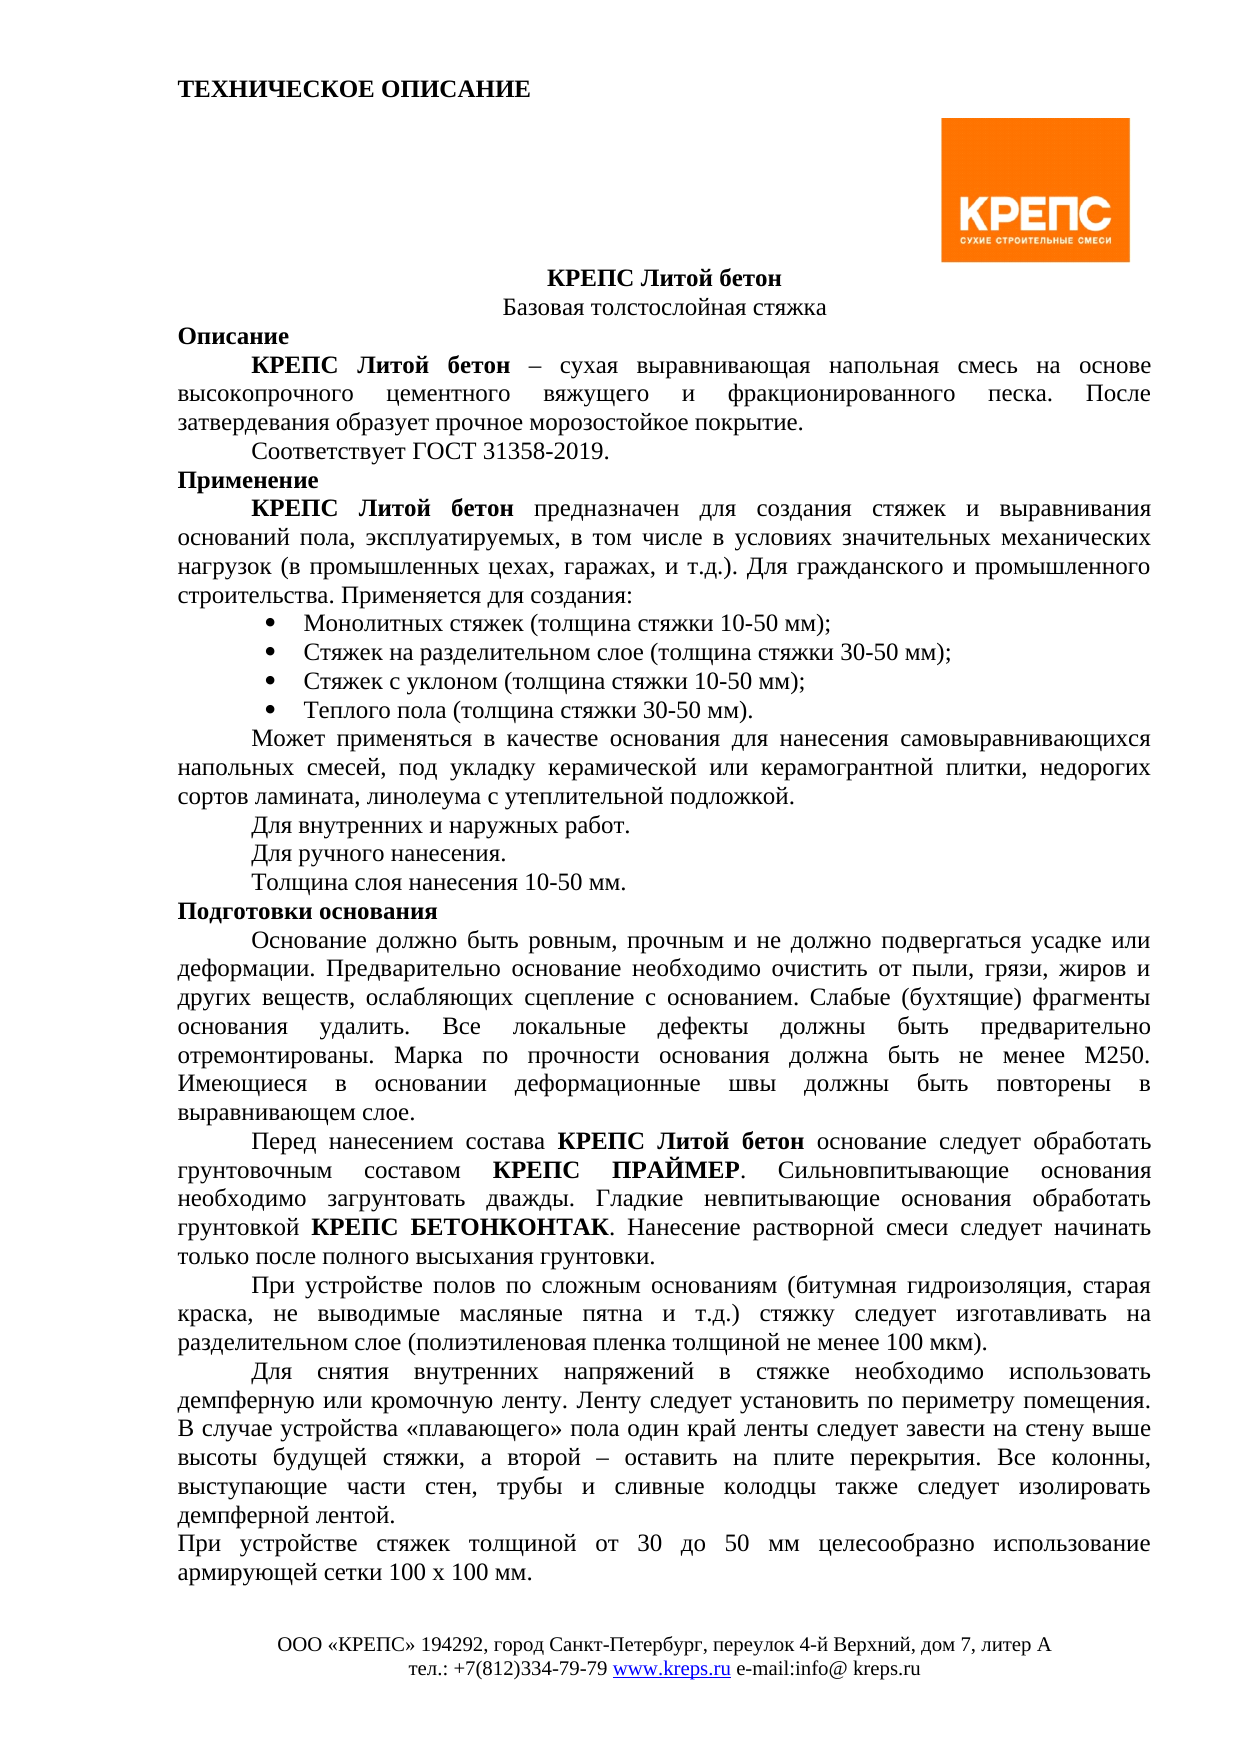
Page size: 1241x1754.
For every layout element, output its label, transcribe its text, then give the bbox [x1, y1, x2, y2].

text Для внутренних и наружных работ. [177, 810, 1152, 838]
text Для снятия внутренних напряжений в стяжке необходимо использовать демпферную или кромочную ленту. Ленту следует установить по периметру помещения. В случае устройства «плавающего» пола один край ленты следует завести на стену выше высоты будущей стяжки, а второй – оставить на плите перекрытия. Все колонны, выступающие части стен, трубы и сливные колодцы также следует изолировать демпферной лентой. [177, 1356, 1152, 1528]
text Для ручного нанесения. [177, 838, 1152, 867]
text Соответствует ГОСТ 31358-2019. [177, 436, 1152, 465]
text Толщина слоя нанесения 10-50 мм. [177, 867, 1152, 896]
text Применение [177, 465, 1152, 493]
text Перед нанесением состава КРЕПС Литой бетон основание следует обработать грунтовочным составом КРЕПС ПРАЙМЕР. Сильновпитывающие основания необходимо загрунтовать дважды. Гладкие невпитывающие основания обработать грунтовкой КРЕПС БЕТОНКОНТАК. Нанесение растворной смеси следует начинать только после полного высыхания грунтовки. [177, 1126, 1152, 1270]
text КРЕПС Литой бетон [177, 264, 1152, 292]
text Базовая толстослойная стяжка [177, 292, 1152, 321]
text КРЕПС Литой бетон – сухая выравнивающая напольная смесь на основе высокопрочного цементного вяжущего и фракционированного песка. После затвердевания образует прочное морозостойкое покрытие. [177, 350, 1152, 436]
text Может применяться в качестве основания для нанесения самовыравнивающихся напольных смесей, под укладку керамической или керамогрантной плитки, недорогих сортов ламината, линолеума с утеплительной подложкой. [177, 723, 1152, 810]
picture [177, 118, 1201, 264]
text Описание [177, 321, 1152, 350]
list Монолитных стяжек (толщина стяжки 10-50 мм); [266, 608, 1152, 637]
list Теплого пола (толщина стяжки 30-50 мм). [266, 695, 1152, 723]
text КРЕПС Литой бетон предназначен для создания стяжек и выравнивания оснований пола, эксплуатируемых, в том числе в условиях значительных механических нагрузок (в промышленных цехах, гаражах, и т.д.). Для гражданского и промышленного строительства. Применяется для создания: [177, 493, 1152, 608]
text Основание должно быть ровным, прочным и не должно подвергаться усадке или деформации. Предварительно основание необходимо очистить от пыли, грязи, жиров и других веществ, ослабляющих сцепление с основанием. Слабые (бухтящие) фрагменты основания удалить. Все локальные дефекты должны быть предварительно отремонтированы. Марка по прочности основания должна быть не менее М250. Имеющиеся в основании деформационные швы должны быть повторены в выравнивающем слое. [177, 925, 1152, 1126]
list Стяжек с уклоном (толщина стяжки 10-50 мм); [266, 666, 1152, 695]
text При устройстве полов по сложным основаниям (битумная гидроизоляция, старая краска, не выводимые масляные пятна и т.д.) стяжку следует изготавливать на разделительном слое (полиэтиленовая пленка толщиной не менее 100 мкм). [177, 1270, 1152, 1356]
list Стяжек на разделительном слое (толщина стяжки 30-50 мм); [266, 637, 1152, 666]
text При устройстве стяжек толщиной от 30 до 50 мм целесообразно использование армирующей сетки 100 х 100 мм. [177, 1528, 1152, 1586]
text Подготовки основания [177, 896, 1152, 925]
